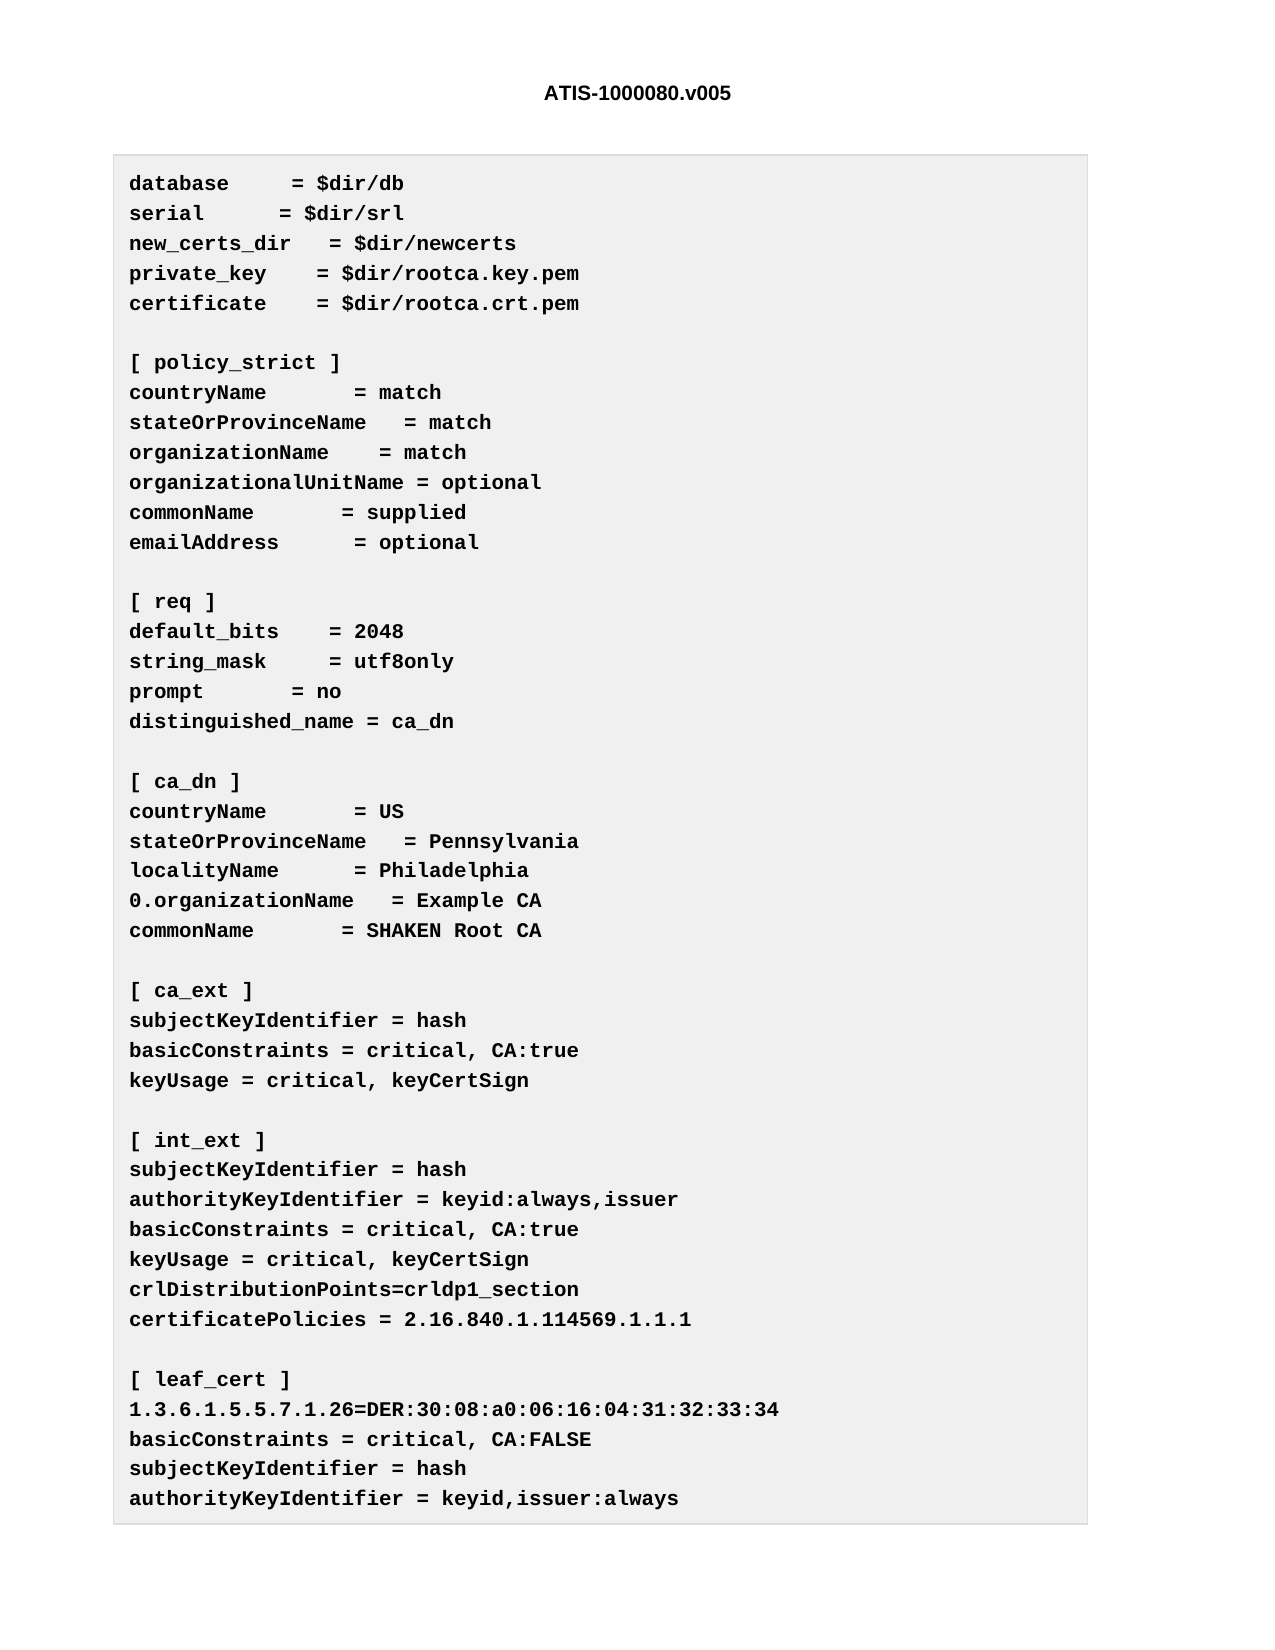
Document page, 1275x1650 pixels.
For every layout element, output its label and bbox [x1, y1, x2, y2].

table_header [114, 156, 1087, 1523]
